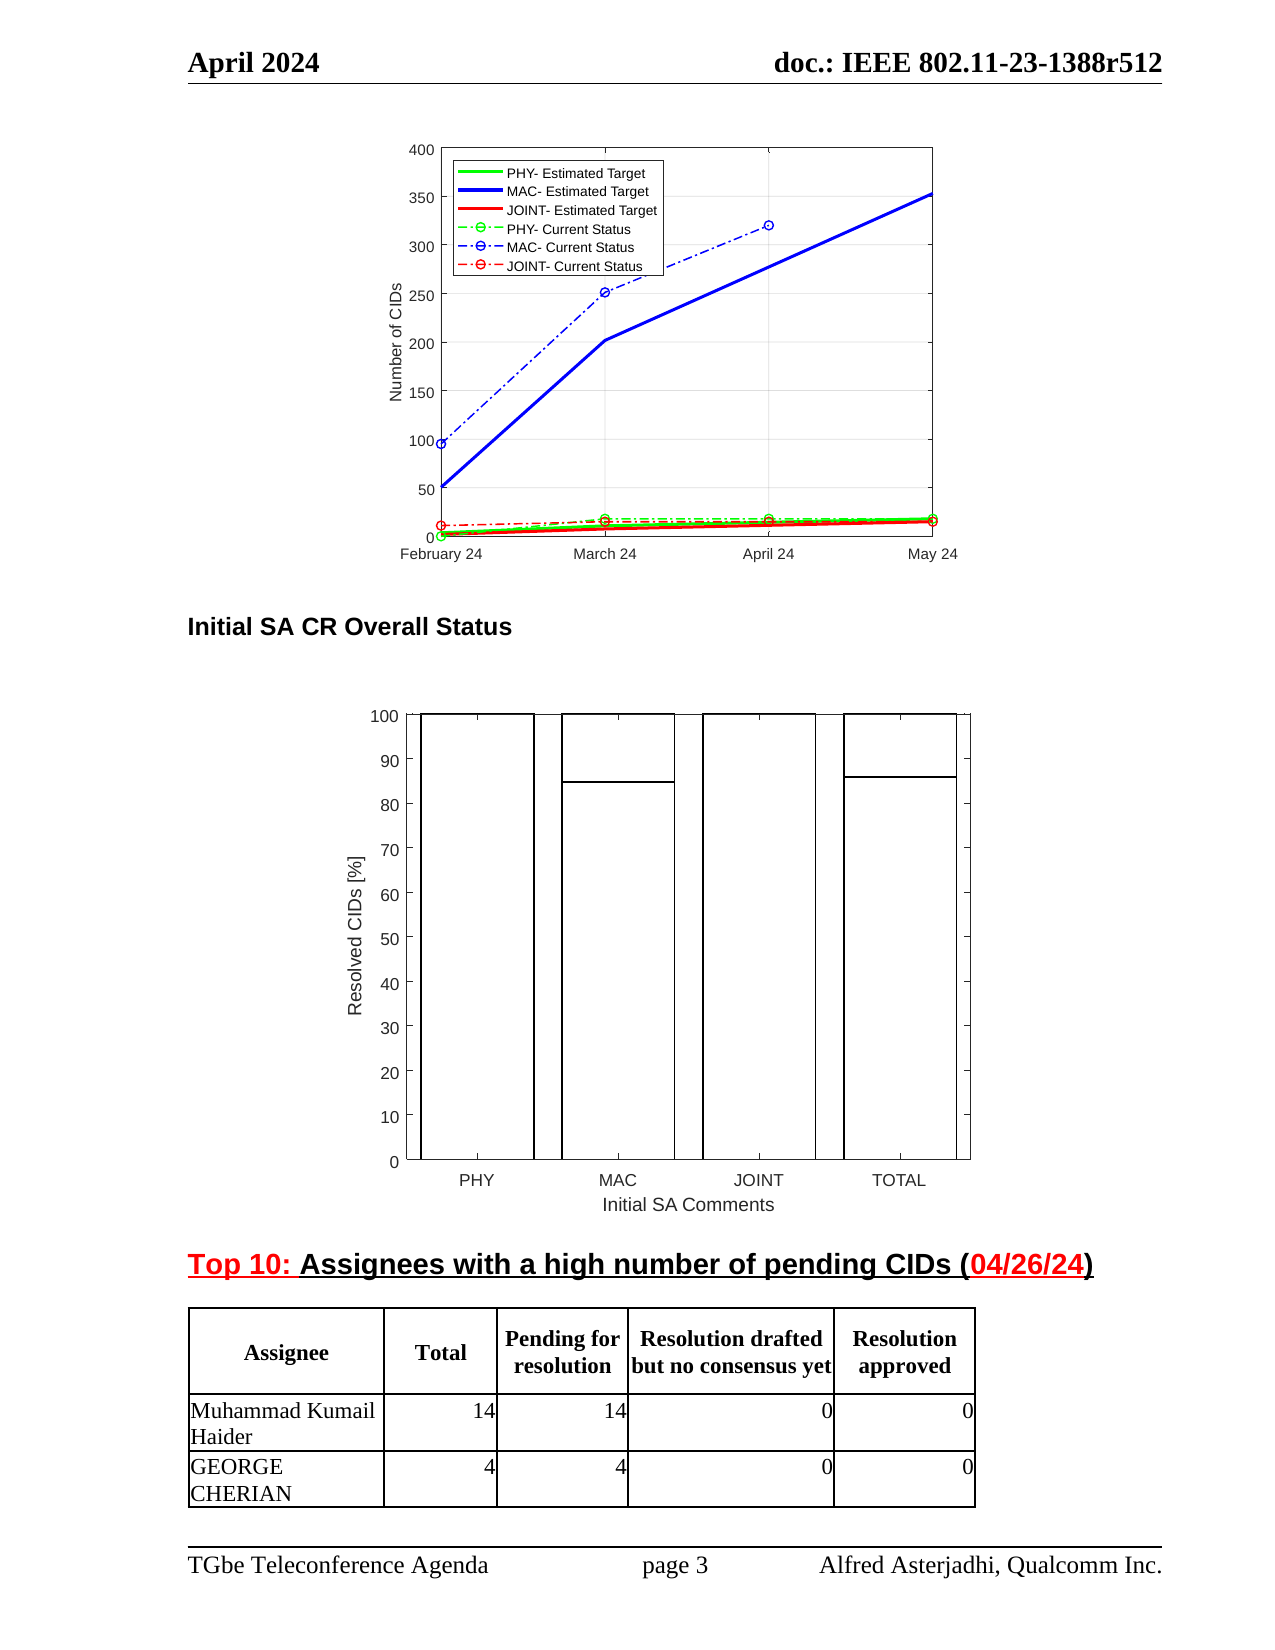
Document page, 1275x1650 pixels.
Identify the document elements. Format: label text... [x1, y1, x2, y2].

table_cell 0 [835, 1395, 974, 1449]
subtitle Top 10: Assignees with a high number of pending CIDs (04/26/24) [187, 1247, 1162, 1281]
table_cell 14 [498, 1395, 627, 1449]
table_cell 4 [498, 1452, 627, 1506]
table_header Total [385, 1309, 496, 1393]
table_cell 0 [835, 1452, 974, 1506]
table_cell 4 [385, 1452, 496, 1506]
table_cell Muhammad Kumail Haider [190, 1395, 383, 1449]
table_header Resolution drafted but no consensus yet [629, 1309, 833, 1393]
table_cell 14 [385, 1395, 496, 1449]
table_header Pending for resolution [498, 1309, 627, 1393]
table_cell 0 [629, 1452, 833, 1506]
table_cell 0 [629, 1395, 833, 1449]
table_header Assignee [190, 1309, 383, 1393]
table_cell GEORGE CHERIAN [190, 1452, 383, 1506]
subtitle Initial SA CR Overall Status [187, 612, 1162, 641]
table_header Resolution approved [835, 1309, 974, 1393]
